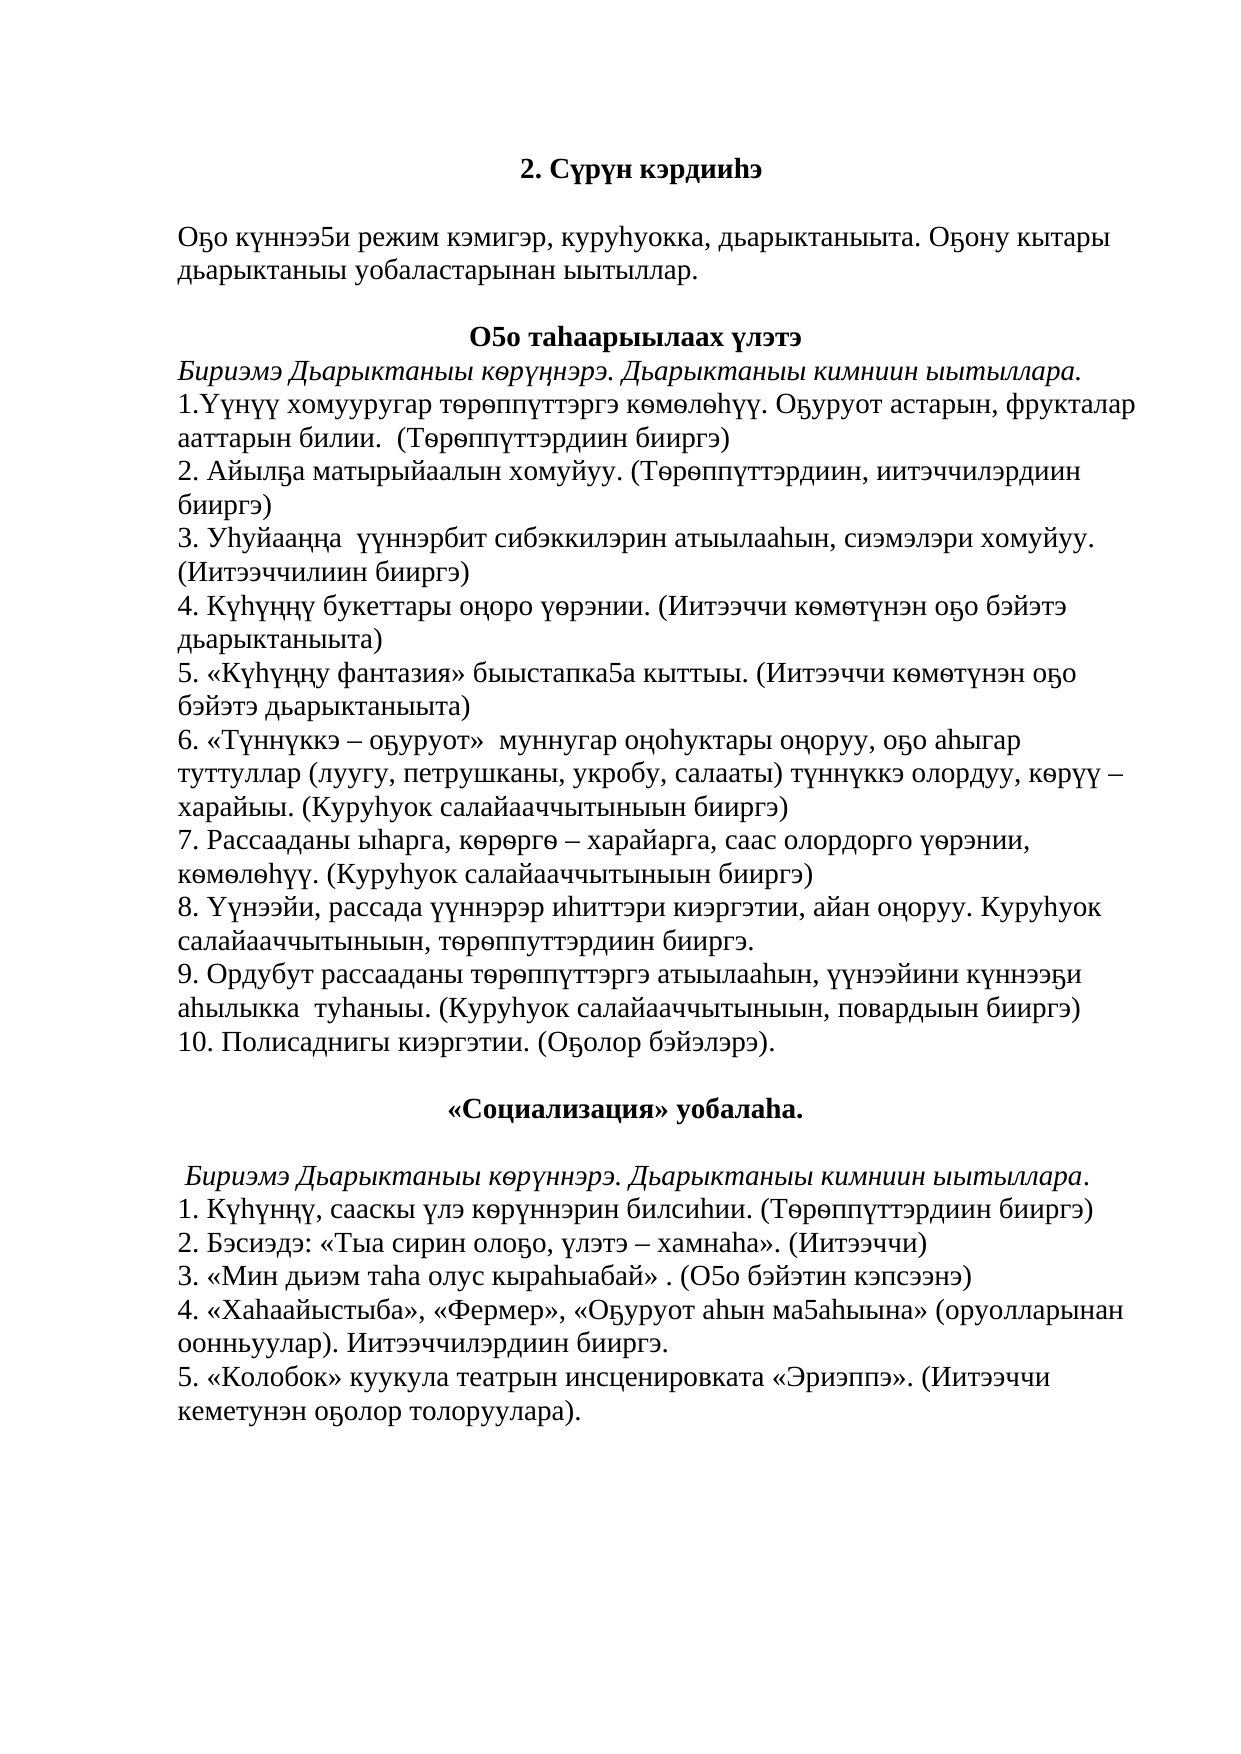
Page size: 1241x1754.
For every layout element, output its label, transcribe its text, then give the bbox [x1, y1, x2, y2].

text Бириэмэ Дьарыктаныы кѳрүннэрэ. Дьарыктаныы кимниин ыытыллара. [177, 1158, 1152, 1191]
text 1. Күһүнңү, сааскы үлэ кѳрүннэрин билсиһии. (Тѳрѳппүттэрдиин бииргэ) 2. Бэсиэдэ: «Тыа сирин олоҕо, үлэтэ – хамнаһа». (Иитээччи) 3. «Мин дьиэм таһа олус кыраһыабай» . (О5о бэйэтин кэпсээнэ) 4. «Хаһаайыстыба», «Фермер», «Оҕуруот аһын ма5аһыына» (оруолларынан оонньуулар). Иитээччилэрдиин бииргэ. 5. «Колобок» куукула театрын инсценировката «Эриэппэ». (Иитээччи кеметунэн оҕолор толоруулара). [177, 1191, 1152, 1426]
text «Социализация» уобалаһа. [177, 1091, 1152, 1124]
text 2. Сүрүн кэрдииһэ [177, 118, 1152, 185]
text Оҕо күннээ5и режим кэмигэр, куруһуокка, дьарыктаныыта. Оҕону кытары дьарыктаныы уобаластарынан ыытыллар. О5о таһаарыылаах үлэтэ Бириэмэ Дьарыктаныы кѳрүңнэрэ. Дьарыктаныы кимниин ыытыллара. 1.Үүнүү хомууругар тѳрѳппүттэргэ кѳмѳлѳһүү. Оҕуруот астарын, фрукталар ааттарын билии. (Тѳрѳппүттэрдиин бииргэ) 2. Айылҕа матырыйаалын хомуйуу. (Тѳрѳппүттэрдиин, иитэччилэрдиин бииргэ) 3. Уһуйааңңа үүннэрбит сибэккилэрин атыылааһын, сиэмэлэри хомуйуу. (Иитээччилиин бииргэ) 4. Күһүңңү букеттары оңоро үѳрэнии. (Иитээччи кѳмѳтүнэн оҕо бэйэтэ дьарыктаныыта) 5. «Күһүңңу фантазия» быыстапка5а кыттыы. (Иитээччи кѳмѳтүнэн оҕо бэйэтэ дьарыктаныыта) 6. «Түннүккэ – оҕуруот» муннугар оңоһуктары оңоруу, оҕо аһыгар туттуллар (луугу, петрушканы, укробу, салааты) түннүккэ олордуу, кѳрүү – харайыы. (Куруһуок салайааччытыныын бииргэ) 7. Рассааданы ыһарга, кѳрѳргѳ – харайарга, саас олордорго үѳрэнии, кѳмѳлѳһүү. (Куруһуок салайааччытыныын бииргэ) 8. Үүнээйи, рассада үүннэрэр иһиттэри киэргэтии, айан оңоруу. Куруһуок салайааччытыныын, тѳрѳппуттэрдиин бииргэ. 9. Ордубут рассааданы тѳрѳппүттэргэ атыылааһын, үүнээйини күннээҕи аһылыкка туһаныы. (Куруһуок салайааччытыныын, повардыын бииргэ) 10. Полисаднигы киэргэтии. (Оҕолор бэйэлэрэ). [177, 185, 1152, 1057]
